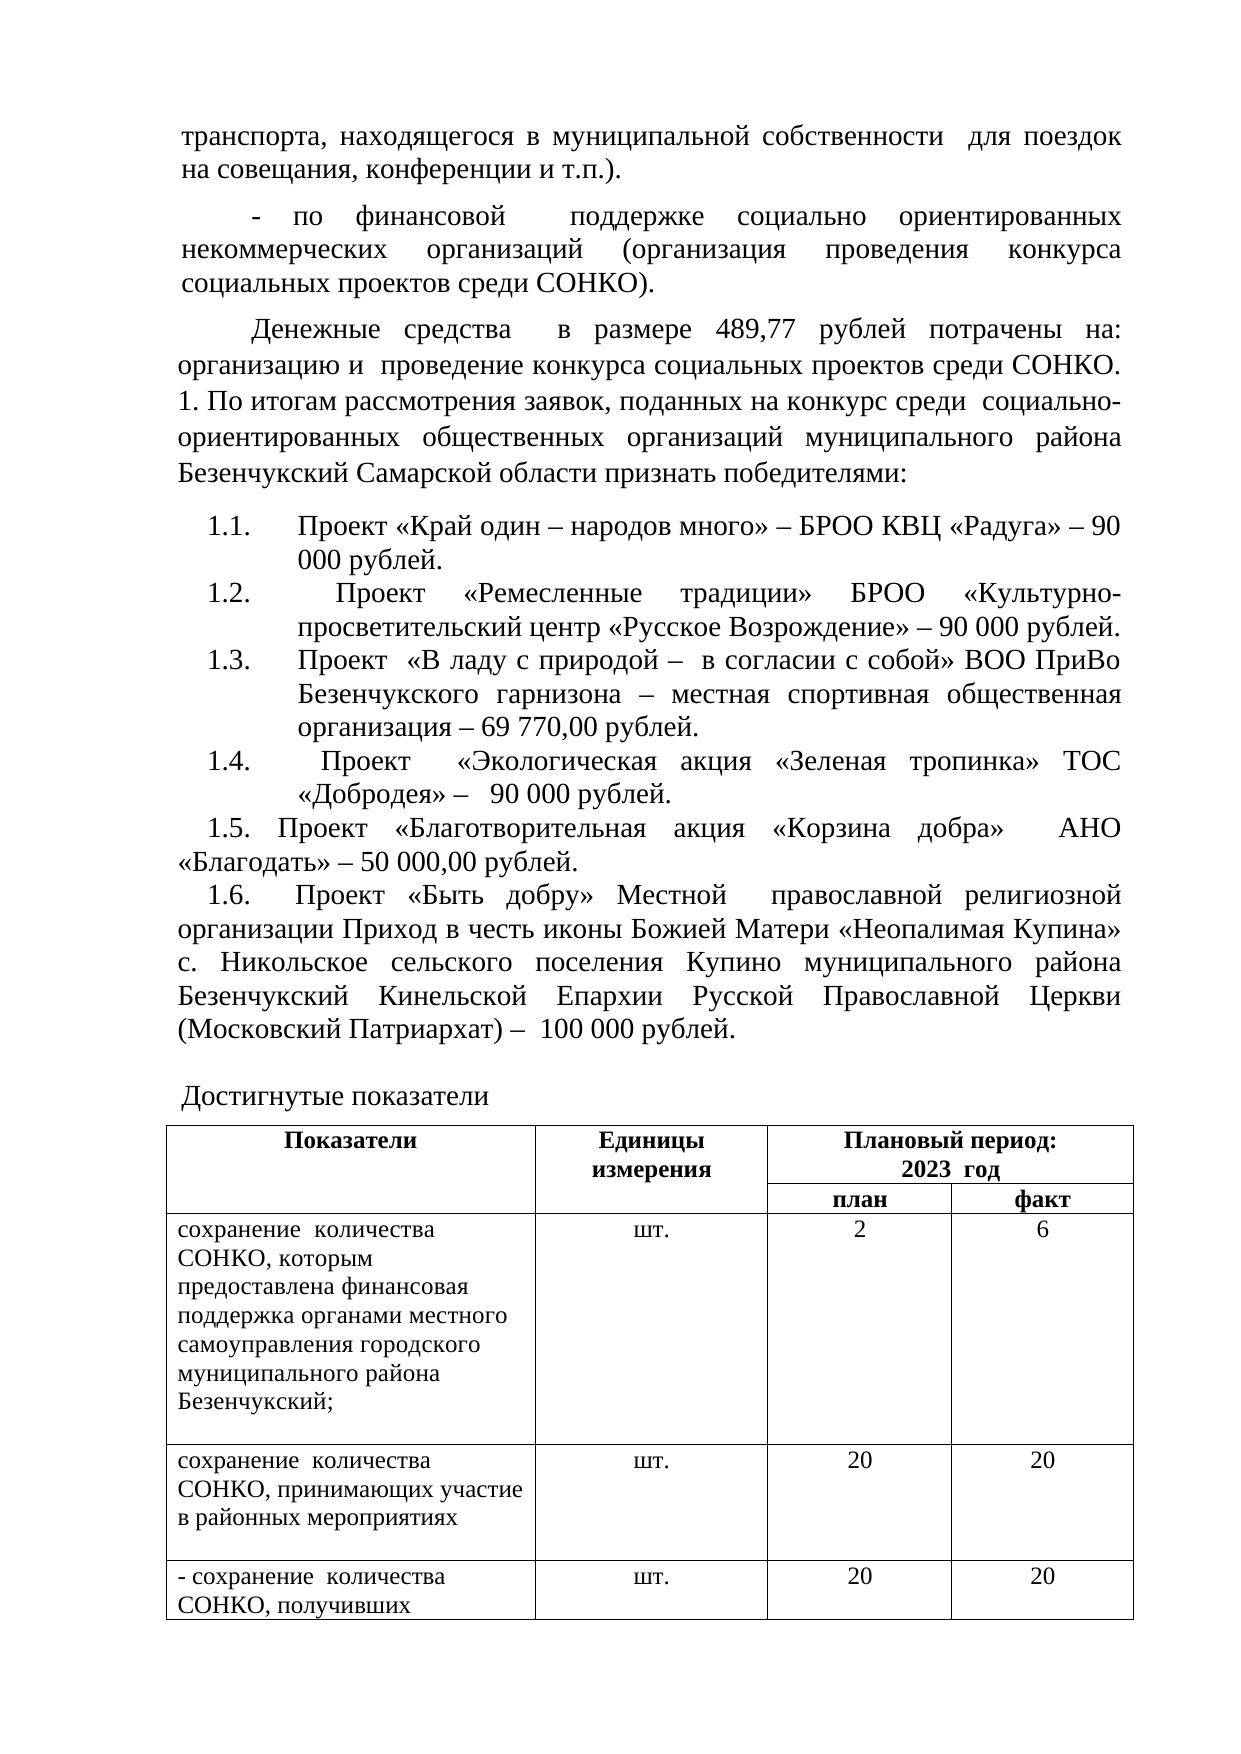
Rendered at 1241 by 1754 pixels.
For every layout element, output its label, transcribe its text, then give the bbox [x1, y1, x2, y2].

text Денежные средства в размере 489,77 рублей потрачены на: организацию и проведение конкурса социальных проектов среди СОНКО. 1. По итогам рассмотрения заявок, поданных на конкурс среди социально-ориентированных общественных организаций муниципального района Безенчукский Самарской области признать победителями: [177, 311, 1122, 489]
list Проект «В ладу с природой – в согласии с собой» ВОО ПриВо Безенчукского гарнизона – местная спортивная общественная организация – 69 770,00 рублей. [207, 642, 1122, 743]
text Достигнутые показатели [181, 1078, 1122, 1112]
table_cell факт [952, 1184, 1133, 1213]
table_cell сохранение количества СОНКО, которым предоставлена финансовая поддержка органами местного самоуправления городского муниципального района Безенчукский; [167, 1214, 535, 1444]
table_cell план [768, 1184, 951, 1213]
list Проект «Экологическая акция «Зеленая тропинка» ТОС «Добродея» – 90 000 рублей. [207, 743, 1122, 810]
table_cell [167, 1561, 535, 1618]
text 1.5. Проект «Благотворительная акция «Корзина добра» АНО «Благодать» – 50 000,00 рублей. [177, 810, 1122, 877]
text - по финансовой поддержке социально ориентированных некоммерческих организаций (организация проведения конкурса социальных проектов среди СОНКО). [181, 198, 1122, 298]
table_cell 20 [768, 1445, 951, 1560]
list Проект «Ремесленные традиции» БРОО «Культурно-просветительский центр «Русское Возрождение» – 90 000 рублей. [207, 575, 1122, 642]
text 1.6. Проект «Быть добру» Местной православной религиозной организации Приход в честь иконы Божией Матери «Неопалимая Купина» с. Никольское сельского поселения Купино муниципального района Безенчукский Кинельской Епархии Русской Православной Церкви (Московский Патриархат) – 100 000 рублей. [177, 877, 1122, 1045]
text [181, 118, 1122, 185]
table_cell 2 [768, 1214, 951, 1444]
table_header Плановый период: 2023 год [768, 1126, 1133, 1183]
table_cell шт. [536, 1561, 767, 1618]
table_cell 6 [952, 1214, 1133, 1444]
table_cell 20 [952, 1445, 1133, 1560]
table_cell 20 [952, 1561, 1133, 1618]
table_cell шт. [536, 1445, 767, 1560]
table_cell шт. [536, 1214, 767, 1444]
list Проект «Край один – народов много» – БРОО КВЦ «Радуга» – 90 000 рублей. [207, 508, 1122, 575]
table_header Единицы измерения [536, 1126, 767, 1213]
table_cell 20 [768, 1561, 951, 1618]
table_header Показатели [167, 1126, 535, 1213]
table_cell сохранение количества СОНКО, принимающих участие в районных мероприятиях [167, 1445, 535, 1560]
